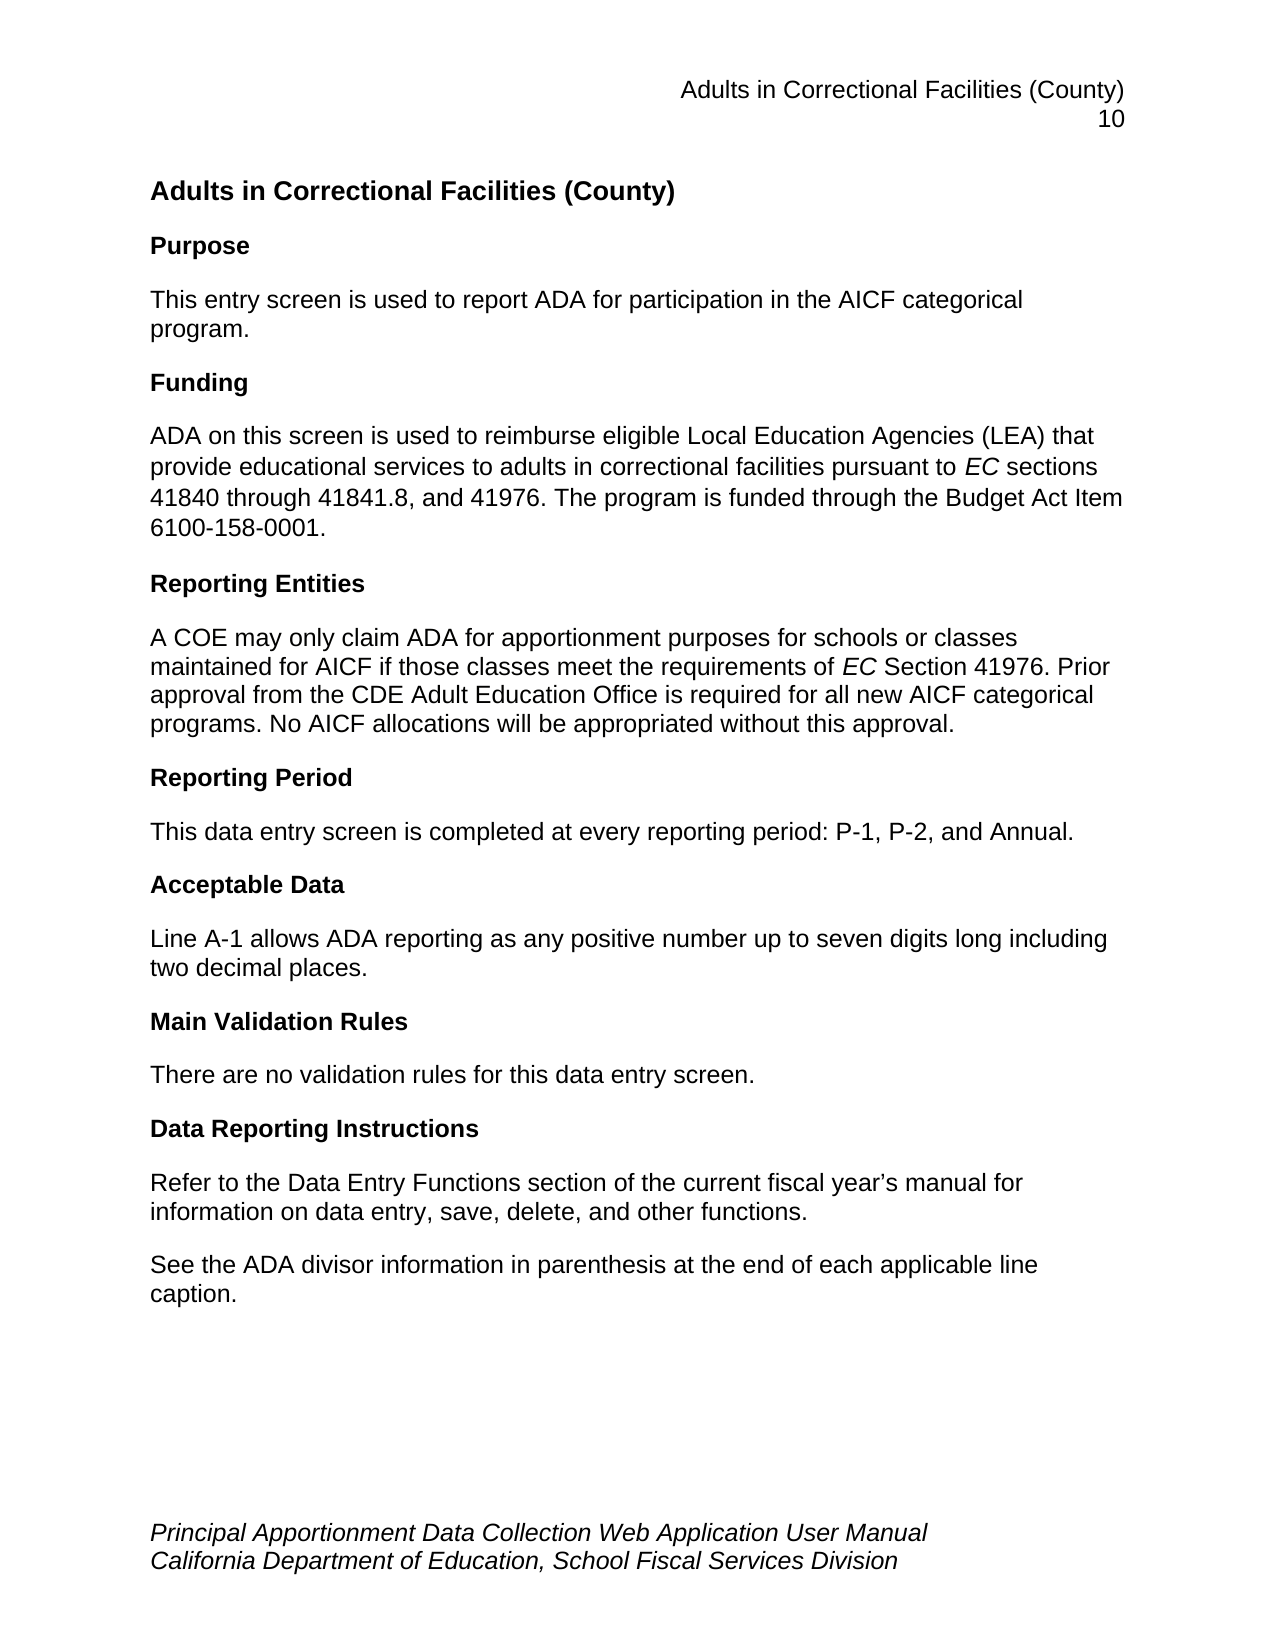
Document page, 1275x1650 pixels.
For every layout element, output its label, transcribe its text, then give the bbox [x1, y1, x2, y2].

subtitle Main Validation Rules [150, 1007, 1125, 1035]
text There are no validation rules for this data entry screen. [150, 1060, 1125, 1089]
subtitle Acceptable Data [150, 870, 1125, 899]
subtitle Reporting Entities [150, 569, 1125, 598]
text Refer to the Data Entry Functions section of the current fiscal year’s manual for information on data entry, save, delete, and other functions. [150, 1168, 1110, 1225]
subtitle Data Reporting Instructions [150, 1114, 1125, 1143]
subtitle Purpose [150, 231, 1125, 260]
subtitle Funding [150, 367, 1125, 396]
text See the ADA divisor information in parenthesis at the end of each applicable line caption. [150, 1250, 1110, 1308]
subtitle Reporting Period [150, 763, 1125, 792]
text ADA on this screen is used to reimburse eligible Local Education Agencies (LEA) that provide educational services to adults in correctional facilities pursuant to EC sections 41840 through 41841.8, and 41976. The program is funded through the Budget Act Item 6100-158-0001. [150, 421, 1125, 542]
text This data entry screen is completed at every reporting period: P-1, P-2, and Annual. [150, 817, 1125, 845]
text A COE may only claim ADA for apportionment purposes for schools or classes maintained for AICF if those classes meet the requirements of EC Section 41976. Prior approval from the CDE Adult Education Office is required for all new AICF categorical programs. No AICF allocations will be appropriated without this approval. [150, 623, 1125, 738]
text This entry screen is used to report ADA for participation in the AICF categorical program. [150, 285, 1125, 342]
text Line A-1 allows ADA reporting as any positive number up to seven digits long including two decimal places. [150, 924, 1111, 982]
subtitle Adults in Correctional Facilities (County) [150, 175, 1125, 206]
